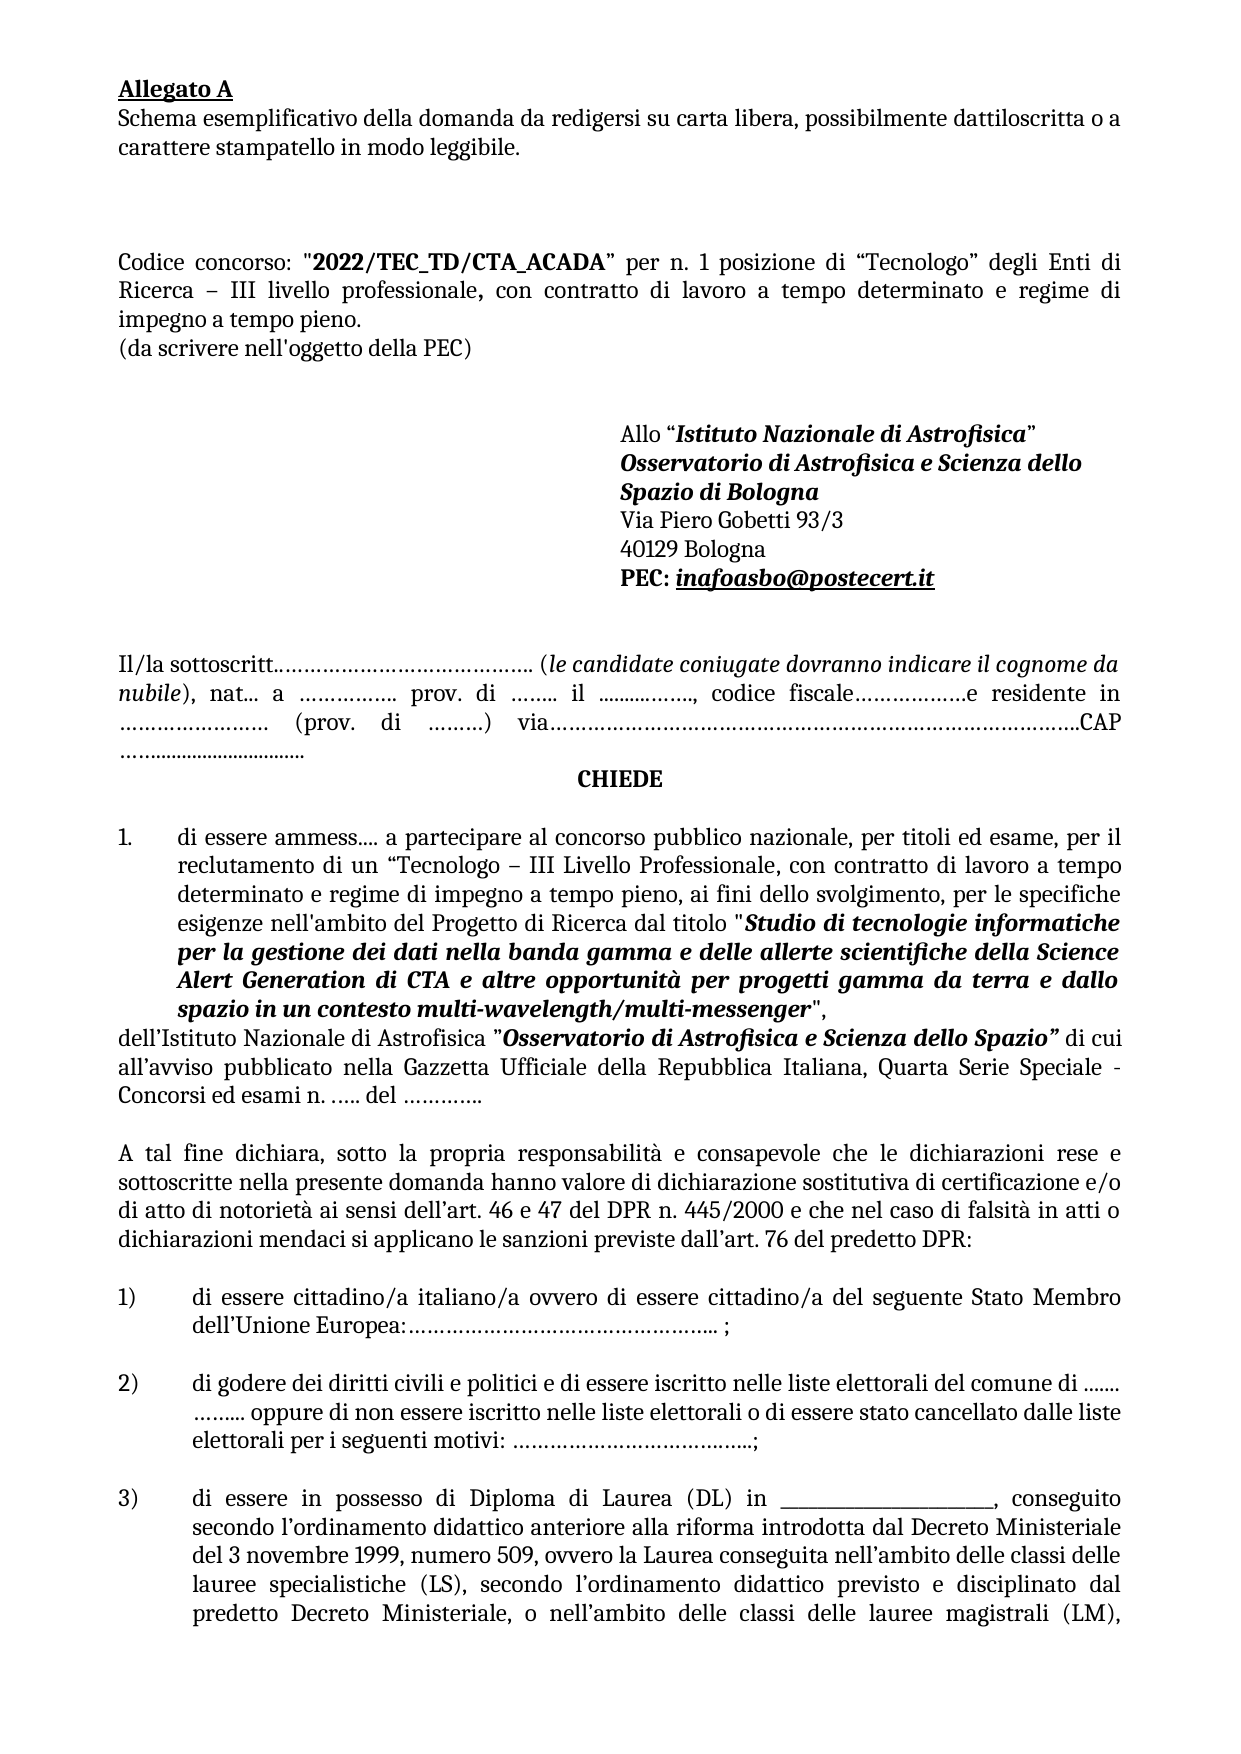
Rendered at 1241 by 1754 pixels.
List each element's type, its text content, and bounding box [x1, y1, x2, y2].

list di essere cittadino/a italiano/a ovvero di essere cittadino/a del seguente Stato Membro dell’Unione Europea:………………………………………….. ; [118, 1282, 1122, 1340]
text Schema esemplificativo della domanda da redigersi su carta libera, possibilmente dattiloscritta o a carattere stampatello in modo leggibile. [118, 104, 1122, 161]
text Il/la sottoscritt..…………………………………. (le candidate coniugate dovranno indicare il cognome da nubile), nat... a ……………. prov. di …….. il ..........……., codice fiscale………………e residente in …………………… (prov. di ………) via………………………………………………………………………….CAP ……............................. [118, 650, 1122, 765]
text Osservatorio di Astrofisica e Scienza dello Spazio di Bologna [620, 449, 1122, 506]
list di godere dei diritti civili e politici e di essere iscritto nelle liste elettorali del comune di .......……... oppure di non essere iscritto nelle liste elettorali o di essere stato cancellato dalle liste elettorali per i seguenti motivi: …………………………….…..; [118, 1369, 1122, 1455]
text PEC: inafoasbo@postecert.it [620, 564, 1122, 592]
text Codice concorso: "2022/TEC_TD/CTA_ACADA” per n. 1 posizione di “Tecnologo” degli Enti di Ricerca – III livello professionale, con contratto di lavoro a tempo determinato e regime di impegno a tempo pieno. [118, 247, 1122, 334]
list dell’Istituto Nazionale di Astrofisica ”Osservatorio di Astrofisica e Scienza dello Spazio” di cui all’avviso pubblicato nella Gazzetta Ufficiale della Repubblica Italiana, Quarta Serie Speciale - Concorsi ed esami n. .…. del …………. [118, 1024, 1123, 1110]
text Allegato A [118, 75, 1122, 104]
text CHIEDE [118, 765, 1122, 794]
text Via Piero Gobetti 93/3 [620, 506, 1122, 535]
text A tal fine dichiara, sotto la propria responsabilità e consapevole che le dichiarazioni rese e sottoscritte nella presente domanda hanno valore di dichiarazione sostitutiva di certificazione e/o di atto di notorietà ai sensi dell’art. 46 e 47 del DPR n. 445/2000 e che nel caso di falsità in atti o dichiarazioni mendaci si applicano le sanzioni previste dall’art. 76 del predetto DPR: [118, 1139, 1122, 1254]
text Allo “Istituto Nazionale di Astrofisica” [620, 420, 1122, 449]
text (da scrivere nell'oggetto della PEC) [118, 334, 1122, 362]
list di essere ammess.... a partecipare al concorso pubblico nazionale, per titoli ed esame, per il reclutamento di un “Tecnologo – III Livello Professionale, con contratto di lavoro a tempo determinato e regime di impegno a tempo pieno, ai fini dello svolgimento, per le specifiche esigenze nell'ambito del Progetto di Ricerca dal titolo "Studio di tecnologie informatiche per la gestione dei dati nella banda gamma e delle allerte scientifiche della Science Alert Generation di CTA e altre opportunità per progetti gamma da terra e dallo spazio in un contesto multi-wavelength/multi-messenger", [118, 822, 1123, 1024]
text 40129 Bologna [620, 535, 1122, 564]
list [118, 1484, 1122, 1627]
